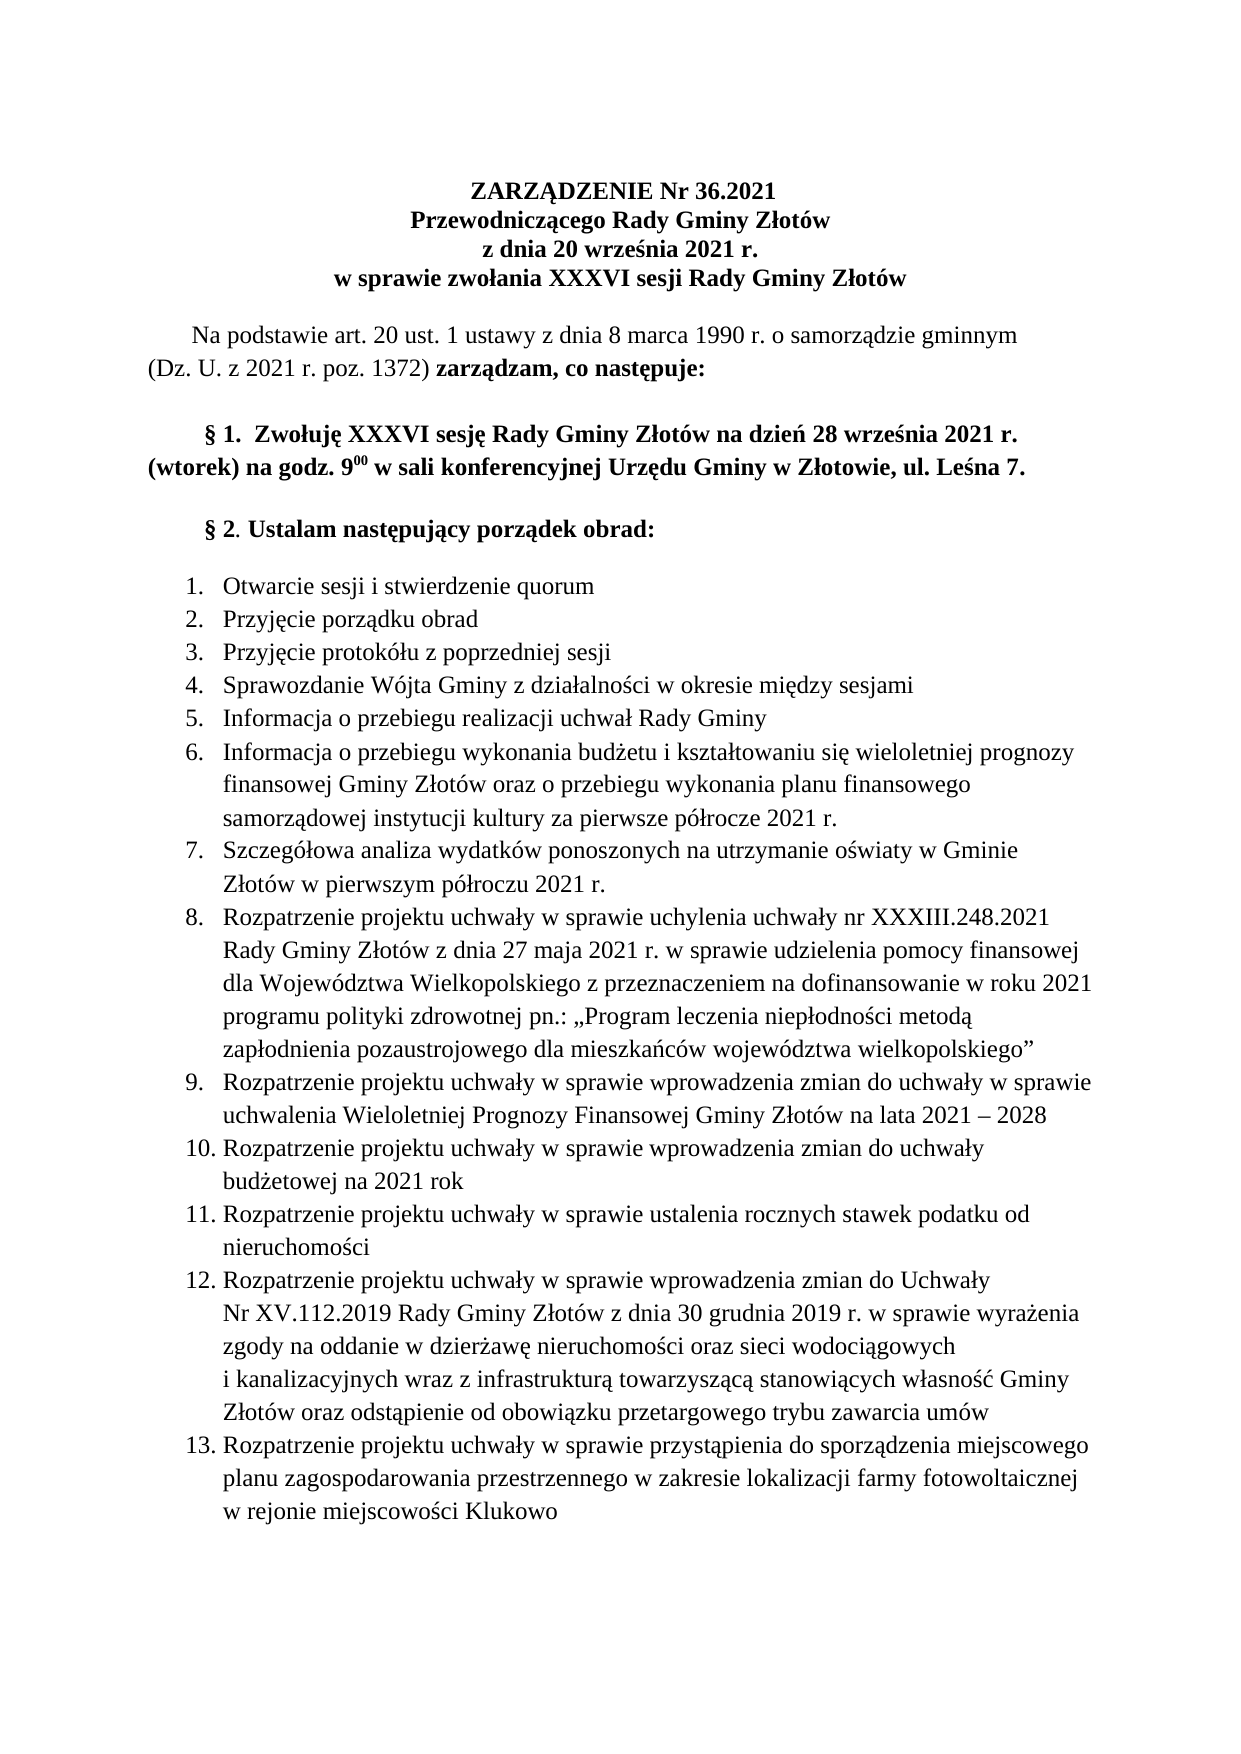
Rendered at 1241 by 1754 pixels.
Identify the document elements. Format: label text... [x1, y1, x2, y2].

list Rozpatrzenie projektu uchwały w sprawie wprowadzenia zmian do Uchwały Nr XV.112.2019 Rady Gminy Złotów z dnia 30 grudnia 2019 r. w sprawie wyrażenia zgody na oddanie w dzierżawę nieruchomości oraz sieci wodociągowych i kanalizacyjnych wraz z infrastrukturą towarzyszącą stanowiących własność Gminy Złotów oraz odstąpienie od obowiązku przetargowego trybu zawarcia umów [185, 1265, 1093, 1426]
text Przewodniczącego Rady Gminy Złotów [148, 205, 1093, 234]
text Na podstawie art. 20 ust. 1 ustawy z dnia 8 marca 1990 r. o samorządzie gminnym (Dz. U. z 2021 r. poz. 1372) zarządzam, co następuje: [148, 320, 1093, 382]
list Informacja o przebiegu realizacji uchwał Rady Gminy [185, 703, 1093, 732]
list Otwarcie sesji i stwierdzenie quorum [185, 571, 1093, 600]
list Sprawozdanie Wójta Gminy z działalności w okresie między sesjami [185, 671, 1093, 699]
text w sprawie zwołania XXXVI sesji Rady Gminy Złotów [148, 263, 1093, 291]
list Przyjęcie porządku obrad [185, 604, 1093, 633]
list Rozpatrzenie projektu uchwały w sprawie ustalenia rocznych stawek podatku od nieruchomości [185, 1199, 1093, 1261]
list Rozpatrzenie projektu uchwały w sprawie wprowadzenia zmian do uchwały w sprawie uchwalenia Wieloletniej Prognozy Finansowej Gminy Złotów na lata 2021 – 2028 [185, 1067, 1093, 1128]
list Przyjęcie protokółu z poprzedniej sesji [185, 637, 1093, 666]
text § 2. Ustalam następujący porządek obrad: [148, 514, 1093, 543]
list Rozpatrzenie projektu uchwały w sprawie przystąpienia do sporządzenia miejscowego planu zagospodarowania przestrzennego w zakresie lokalizacji farmy fotowoltaicznej w rejonie miejscowości Klukowo [185, 1430, 1093, 1525]
list Rozpatrzenie projektu uchwały w sprawie uchylenia uchwały nr XXXIII.248.2021 Rady Gminy Złotów z dnia 27 maja 2021 r. w sprawie udzielenia pomocy finansowej dla Województwa Wielkopolskiego z przeznaczeniem na dofinansowanie w roku 2021 programu polityki zdrowotnej pn.: „Program leczenia niepłodności metodą zapłodnienia pozaustrojowego dla mieszkańców województwa wielkopolskiego” [185, 902, 1093, 1062]
text z dnia 20 września 2021 r. [148, 234, 1093, 263]
list Informacja o przebiegu wykonania budżetu i kształtowaniu się wieloletniej prognozy finansowej Gminy Złotów oraz o przebiegu wykonania planu finansowego samorządowej instytucji kultury za pierwsze półrocze 2021 r. [185, 737, 1093, 831]
list Rozpatrzenie projektu uchwały w sprawie wprowadzenia zmian do uchwały budżetowej na 2021 rok [185, 1133, 1093, 1194]
text (wtorek) na godz. 900 w sali konferencyjnej Urzędu Gminy w Złotowie, ul. Leśna 7. [148, 452, 1107, 481]
list Szczegółowa analiza wydatków ponoszonych na utrzymanie oświaty w Gminie Złotów w pierwszym półroczu 2021 r. [185, 836, 1093, 897]
text ZARZĄDZENIE Nr 36.2021 [148, 176, 1093, 205]
text § 1. Zwołuję XXXVI sesję Rady Gminy Złotów na dzień 28 września 2021 r. [148, 419, 1107, 448]
